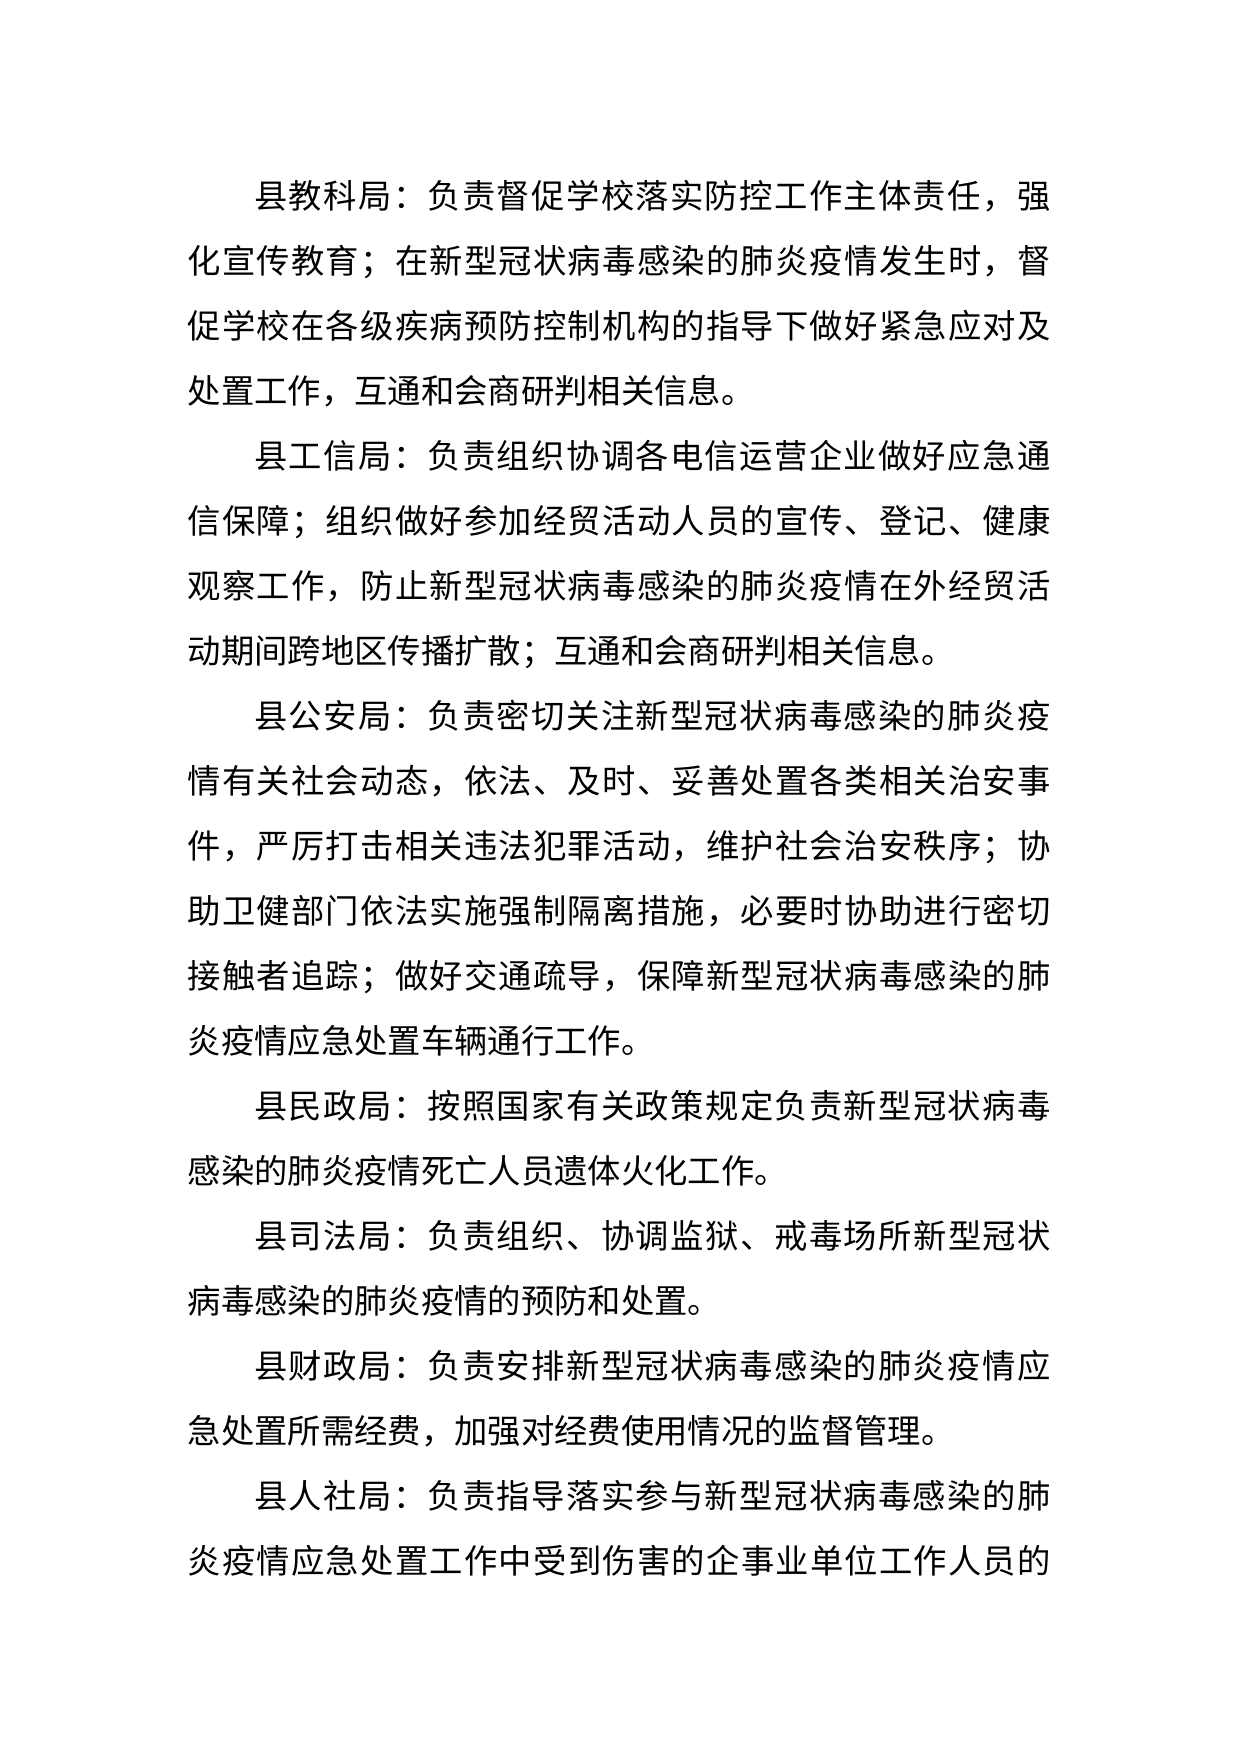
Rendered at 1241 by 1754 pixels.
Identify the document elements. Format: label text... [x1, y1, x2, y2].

text 县教科局：负责督促学校落实防控工作主体责任，强化宣传教育；在新型冠状病毒感染的肺炎疫情发生时，督促学校在各级疾病预防控制机构的指导下做好紧急应对及处置工作，互通和会商研判相关信息。 [187, 162, 1053, 422]
text 县工信局：负责组织协调各电信运营企业做好应急通信保障；组织做好参加经贸活动人员的宣传、登记、健康观察工作，防止新型冠状病毒感染的肺炎疫情在外经贸活动期间跨地区传播扩散；互通和会商研判相关信息。 [187, 422, 1053, 682]
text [187, 1462, 1053, 1592]
text 县公安局：负责密切关注新型冠状病毒感染的肺炎疫情有关社会动态，依法、及时、妥善处置各类相关治安事件，严厉打击相关违法犯罪活动，维护社会治安秩序；协助卫健部门依法实施强制隔离措施，必要时协助进行密切接触者追踪；做好交通疏导，保障新型冠状病毒感染的肺炎疫情应急处置车辆通行工作。 [187, 682, 1053, 1072]
text 县司法局：负责组织、协调监狱、戒毒场所新型冠状病毒感染的肺炎疫情的预防和处置。 [187, 1202, 1053, 1332]
text 县民政局：按照国家有关政策规定负责新型冠状病毒感染的肺炎疫情死亡人员遗体火化工作。 [187, 1072, 1053, 1202]
text 县财政局：负责安排新型冠状病毒感染的肺炎疫情应急处置所需经费，加强对经费使用情况的监督管理。 [187, 1332, 1053, 1462]
